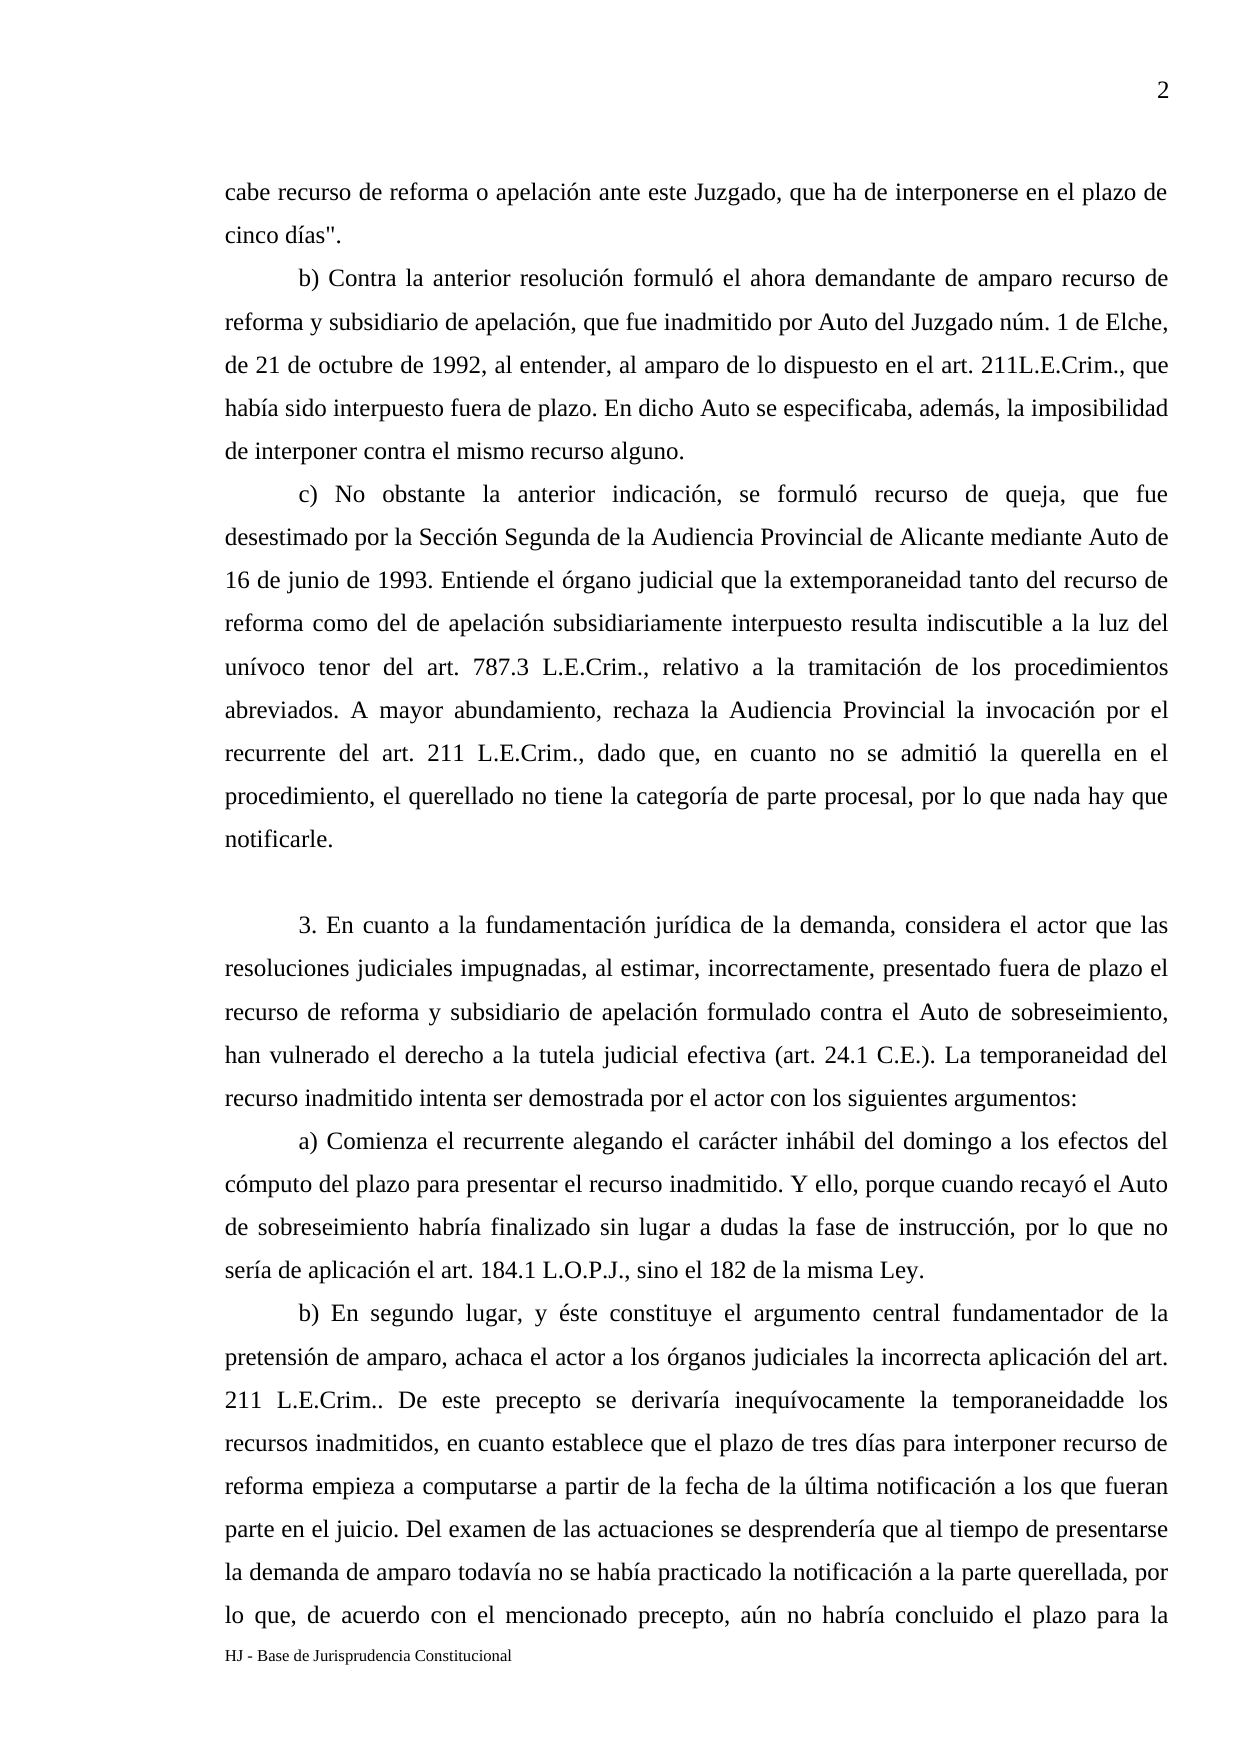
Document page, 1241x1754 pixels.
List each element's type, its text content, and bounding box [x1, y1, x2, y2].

text c) No obstante la anterior indicación, se formuló recurso de queja, que fue desestimado por la Sección Segunda de la Audiencia Provincial de Alicante mediante Auto de 16 de junio de 1993. Entiende el órgano judicial que la extemporaneidad tanto del recurso de reforma como del de apelación subsidiariamente interpuesto resulta indiscutible a la luz del unívoco tenor del art. 787.3 L.E.Crim., relativo a la tramitación de los procedimientos abreviados. A mayor abundamiento, rechaza la Audiencia Provincial la invocación por el recurrente del art. 211 L.E.Crim., dado que, en cuanto no se admitió la querella en el procedimiento, el querellado no tiene la categoría de parte procesal, por lo que nada hay que notificarle. [224, 479, 1169, 853]
text a) Comienza el recurrente alegando el carácter inhábil del domingo a los efectos del cómputo del plazo para presentar el recurso inadmitido. Y ello, porque cuando recayó el Auto de sobreseimiento habría finalizado sin lugar a dudas la fase de instrucción, por lo que no sería de aplicación el art. 184.1 L.O.P.J., sino el 182 de la misma Ley. [224, 1126, 1169, 1284]
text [224, 177, 1169, 249]
text b) Contra la anterior resolución formuló el ahora demandante de amparo recurso de reforma y subsidiario de apelación, que fue inadmitido por Auto del Juzgado núm. 1 de Elche, de 21 de octubre de 1992, al entender, al amparo de lo dispuesto en el art. 211L.E.Crim., que había sido interpuesto fuera de plazo. En dicho Auto se especificaba, además, la imposibilidad de interponer contra el mismo recurso alguno. [224, 263, 1169, 465]
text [224, 1298, 1169, 1629]
text 3. En cuanto a la fundamentación jurídica de la demanda, considera el actor que las resoluciones judiciales impugnadas, al estimar, incorrectamente, presentado fuera de plazo el recurso de reforma y subsidiario de apelación formulado contra el Auto de sobreseimiento, han vulnerado el derecho a la tutela judicial efectiva (art. 24.1 C.E.). La temporaneidad del recurso inadmitido intenta ser demostrada por el actor con los siguientes argumentos: [224, 910, 1169, 1112]
